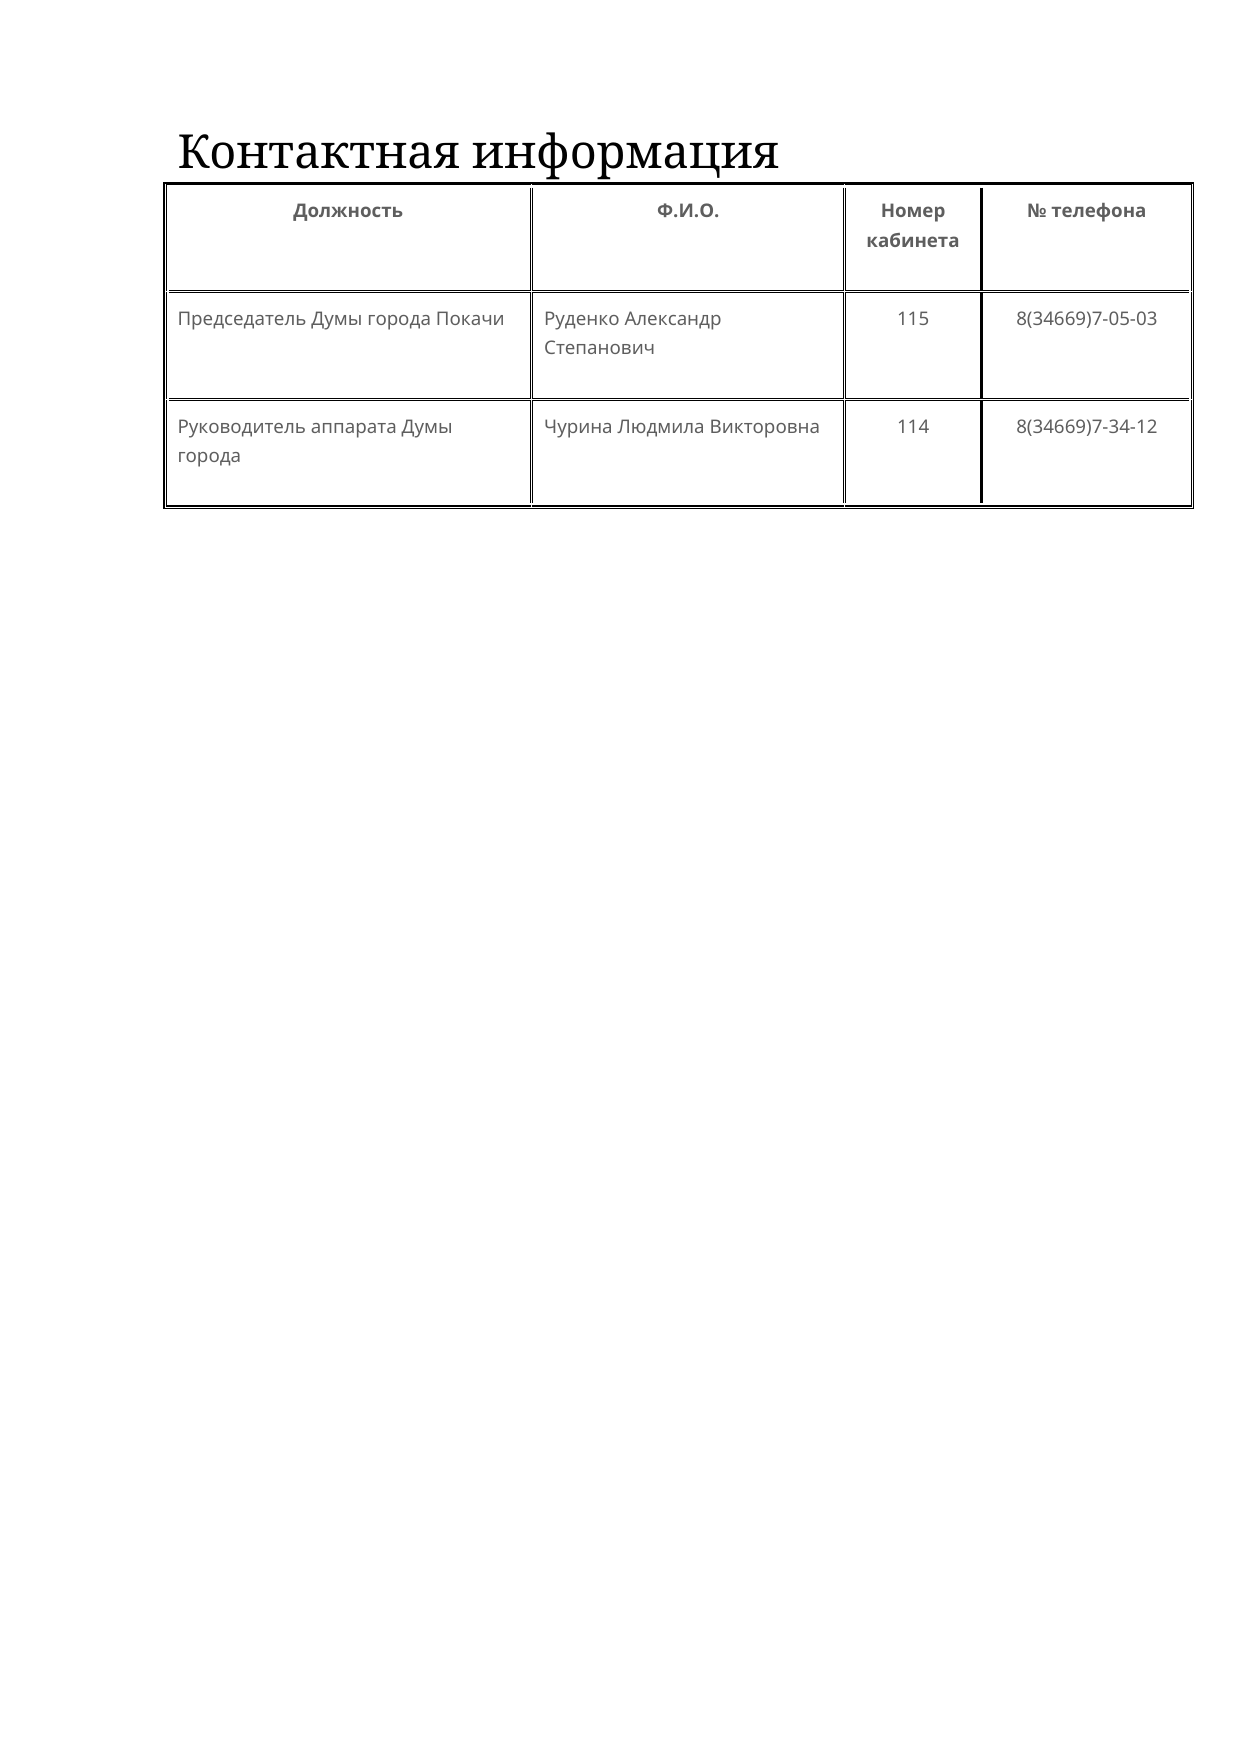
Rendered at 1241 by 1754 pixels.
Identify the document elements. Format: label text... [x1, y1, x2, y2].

table_cell Руденко Александр Степанович [533, 293, 843, 397]
table_cell Председатель Думы города Покачи [165, 290, 531, 397]
table_cell 8(34669)7-05-03 [981, 290, 1192, 397]
table_header Должность [167, 185, 531, 290]
table_cell Руководитель аппарата Думы города [167, 398, 531, 505]
table_header Номер кабинета [845, 185, 981, 290]
table_header Ф.И.О. [531, 185, 844, 290]
table_header № телефона [981, 185, 1191, 290]
table_cell 115 [846, 293, 980, 397]
table_cell 8(34669)7-34-12 [981, 398, 1191, 505]
subtitle Контактная информация [177, 118, 1152, 182]
table_cell 114 [845, 401, 981, 505]
table_cell Чурина Людмила Викторовна [531, 401, 844, 505]
